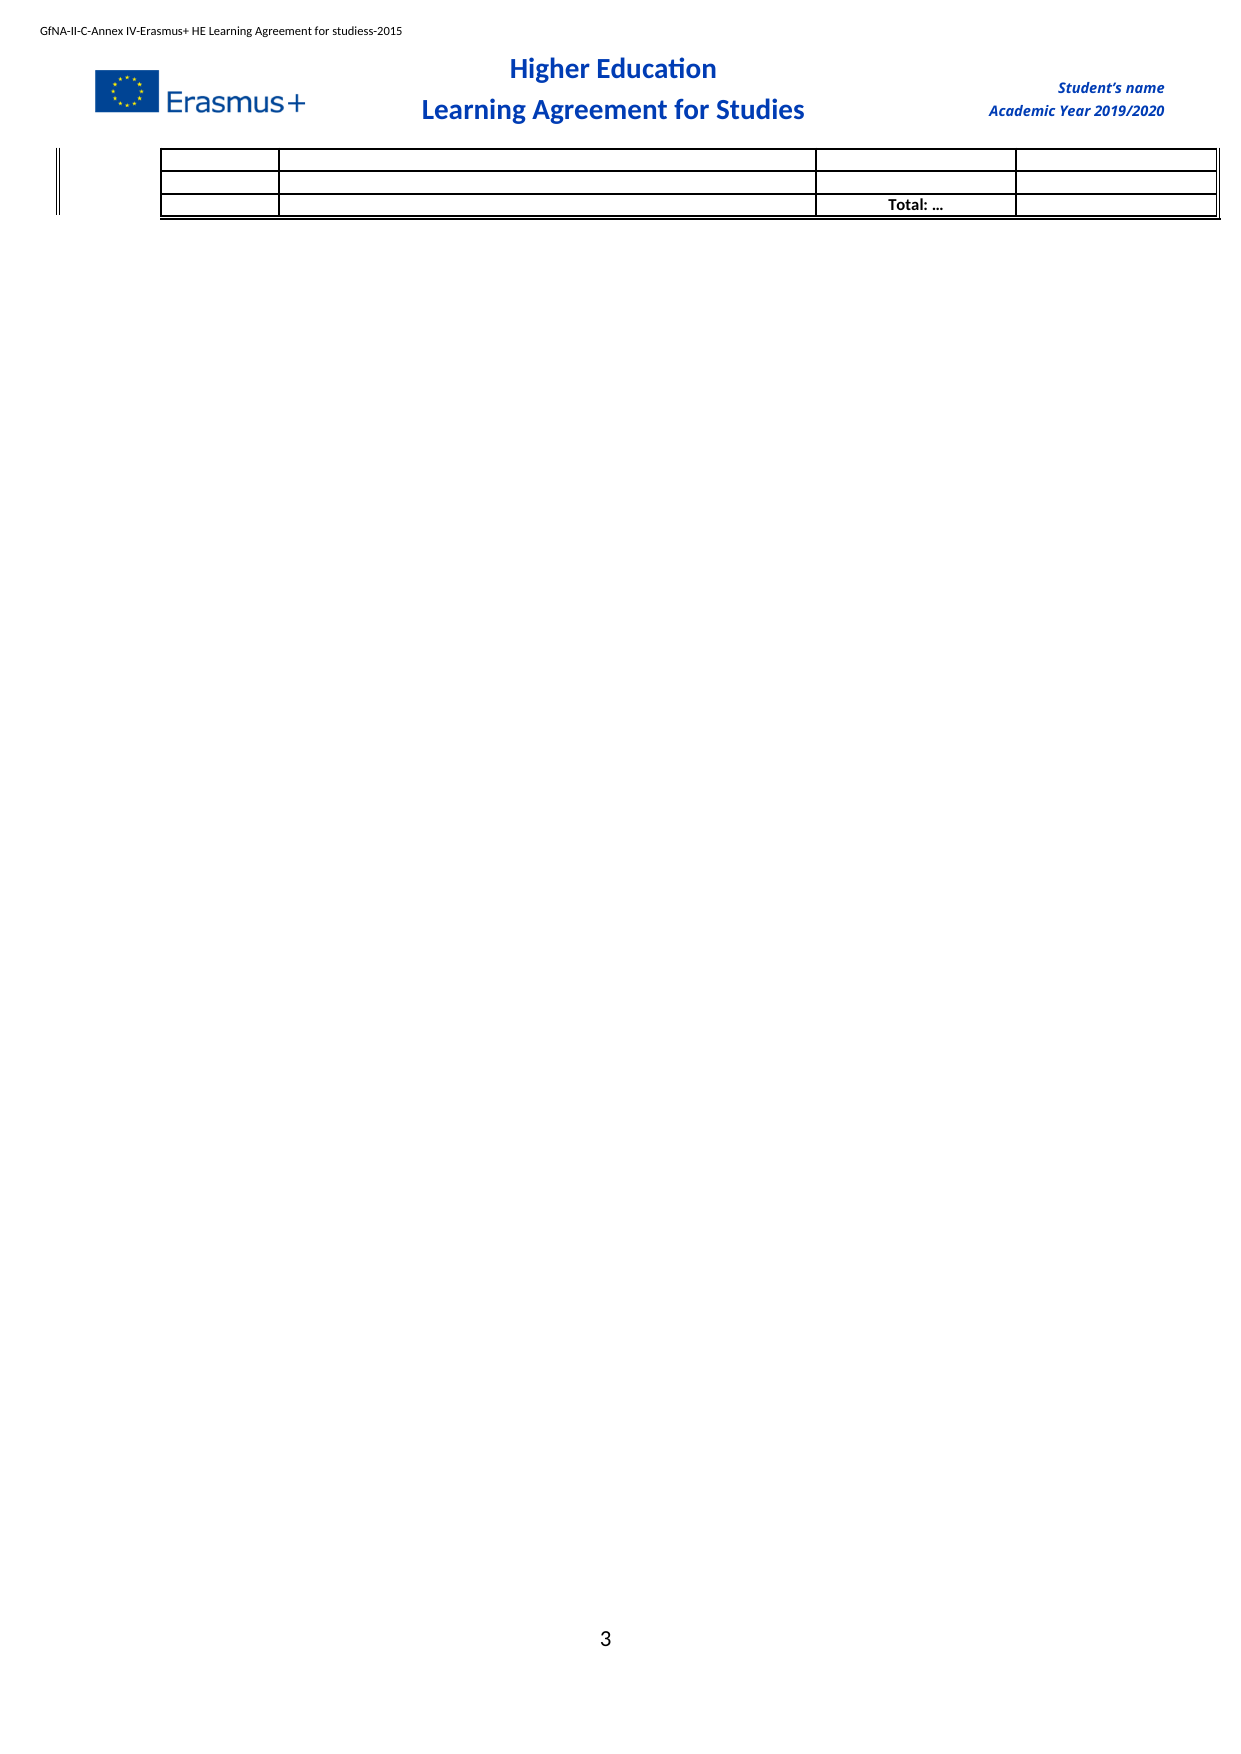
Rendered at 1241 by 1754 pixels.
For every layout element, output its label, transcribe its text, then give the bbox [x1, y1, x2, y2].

table_cell [280, 195, 815, 215]
table_cell [280, 172, 815, 192]
table_cell [1017, 195, 1216, 215]
table_cell [817, 172, 1015, 192]
table_cell [162, 195, 278, 215]
table_cell Total: … [817, 195, 1015, 215]
table_cell [1017, 150, 1216, 170]
table_cell [1017, 172, 1216, 192]
table_cell [162, 172, 278, 192]
picture [95, 70, 306, 113]
table_cell [817, 150, 1015, 170]
table_cell [280, 150, 815, 170]
table_cell [162, 150, 278, 170]
